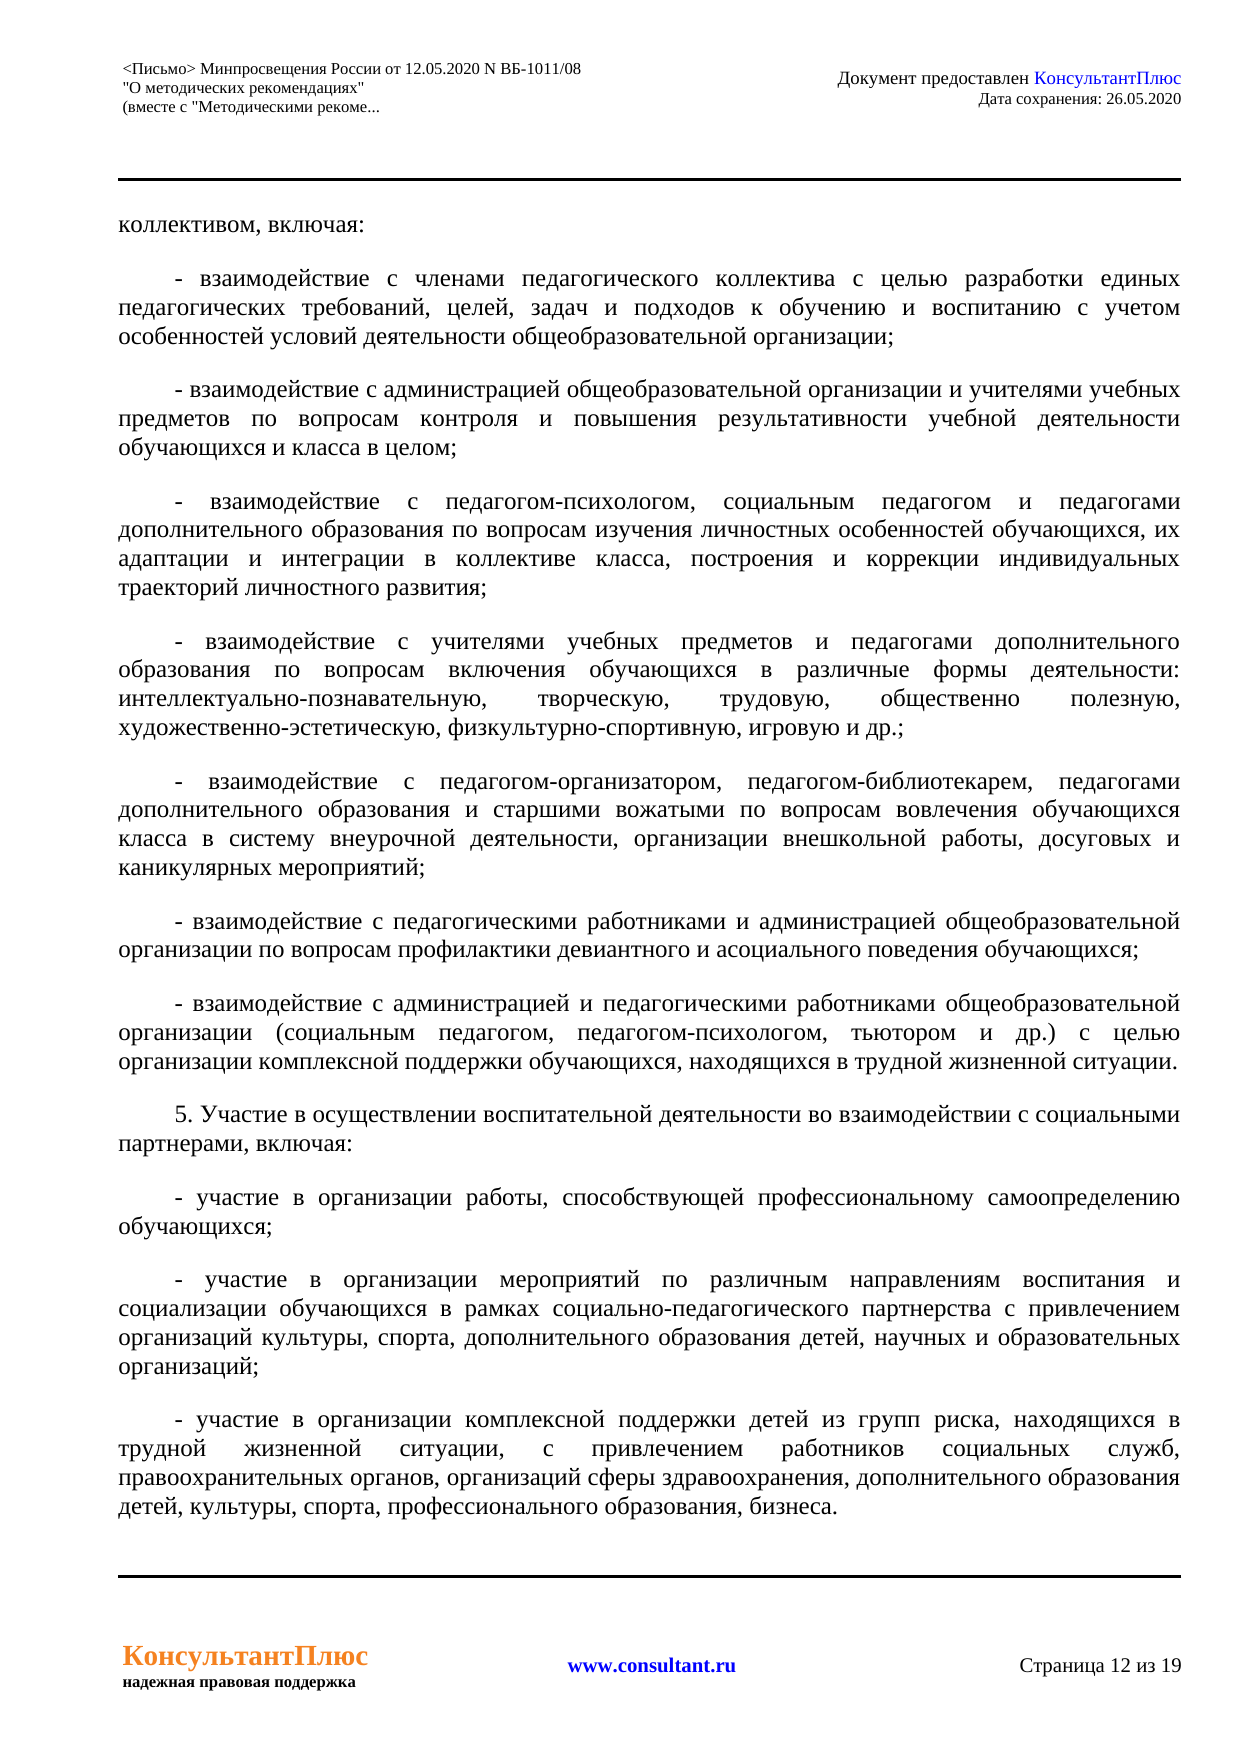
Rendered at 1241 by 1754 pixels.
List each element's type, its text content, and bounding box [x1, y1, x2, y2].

text - взаимодействие с администрацией общеобразовательной организации и учителями учебных предметов по вопросам контроля и повышения результативности учебной деятельности обучающихся и класса в целом; [118, 374, 1181, 461]
text - участие в организации работы, способствующей профессиональному самоопределению обучающихся; [118, 1182, 1181, 1239]
text 5. Участие в осуществлении воспитательной деятельности во взаимодействии с социальными партнерами, включая: [118, 1099, 1181, 1157]
text - взаимодействие с педагогическими работниками и администрацией общеобразовательной организации по вопросам профилактики девиантного и асоциального поведения обучающихся; [118, 906, 1181, 963]
text - взаимодействие с членами педагогического коллектива с целью разработки единых педагогических требований, целей, задач и подходов к обучению и воспитанию с учетом особенностей условий деятельности общеобразовательной организации; [118, 263, 1181, 349]
text - взаимодействие с педагогом-организатором, педагогом-библиотекарем, педагогами дополнительного образования и старшими вожатыми по вопросам вовлечения обучающихся класса в систему внеурочной деятельности, организации внешкольной работы, досуговых и каникулярных мероприятий; [118, 766, 1181, 881]
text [118, 209, 1181, 238]
text - участие в организации комплексной поддержки детей из групп риска, находящихся в трудной жизненной ситуации, с привлечением работников социальных служб, правоохранительных органов, организаций сферы здравоохранения, дополнительного образования детей, культуры, спорта, профессионального образования, бизнеса. [118, 1404, 1181, 1519]
text - участие в организации мероприятий по различным направлениям воспитания и социализации обучающихся в рамках социально-педагогического партнерства с привлечением организаций культуры, спорта, дополнительного образования детей, научных и образовательных организаций; [118, 1264, 1181, 1379]
text - взаимодействие с педагогом-психологом, социальным педагогом и педагогами дополнительного образования по вопросам изучения личностных особенностей обучающихся, их адаптации и интеграции в коллективе класса, построения и коррекции индивидуальных траекторий личностного развития; [118, 486, 1181, 601]
text - взаимодействие с учителями учебных предметов и педагогами дополнительного образования по вопросам включения обучающихся в различные формы деятельности: интеллектуально-познавательную, творческую, трудовую, общественно полезную, художественно-эстетическую, физкультурно-спортивную, игровую и др.; [118, 626, 1181, 741]
text - взаимодействие с администрацией и педагогическими работниками общеобразовательной организации (социальным педагогом, педагогом-психологом, тьютором и др.) с целью организации комплексной поддержки обучающихся, находящихся в трудной жизненной ситуации. [118, 988, 1181, 1074]
